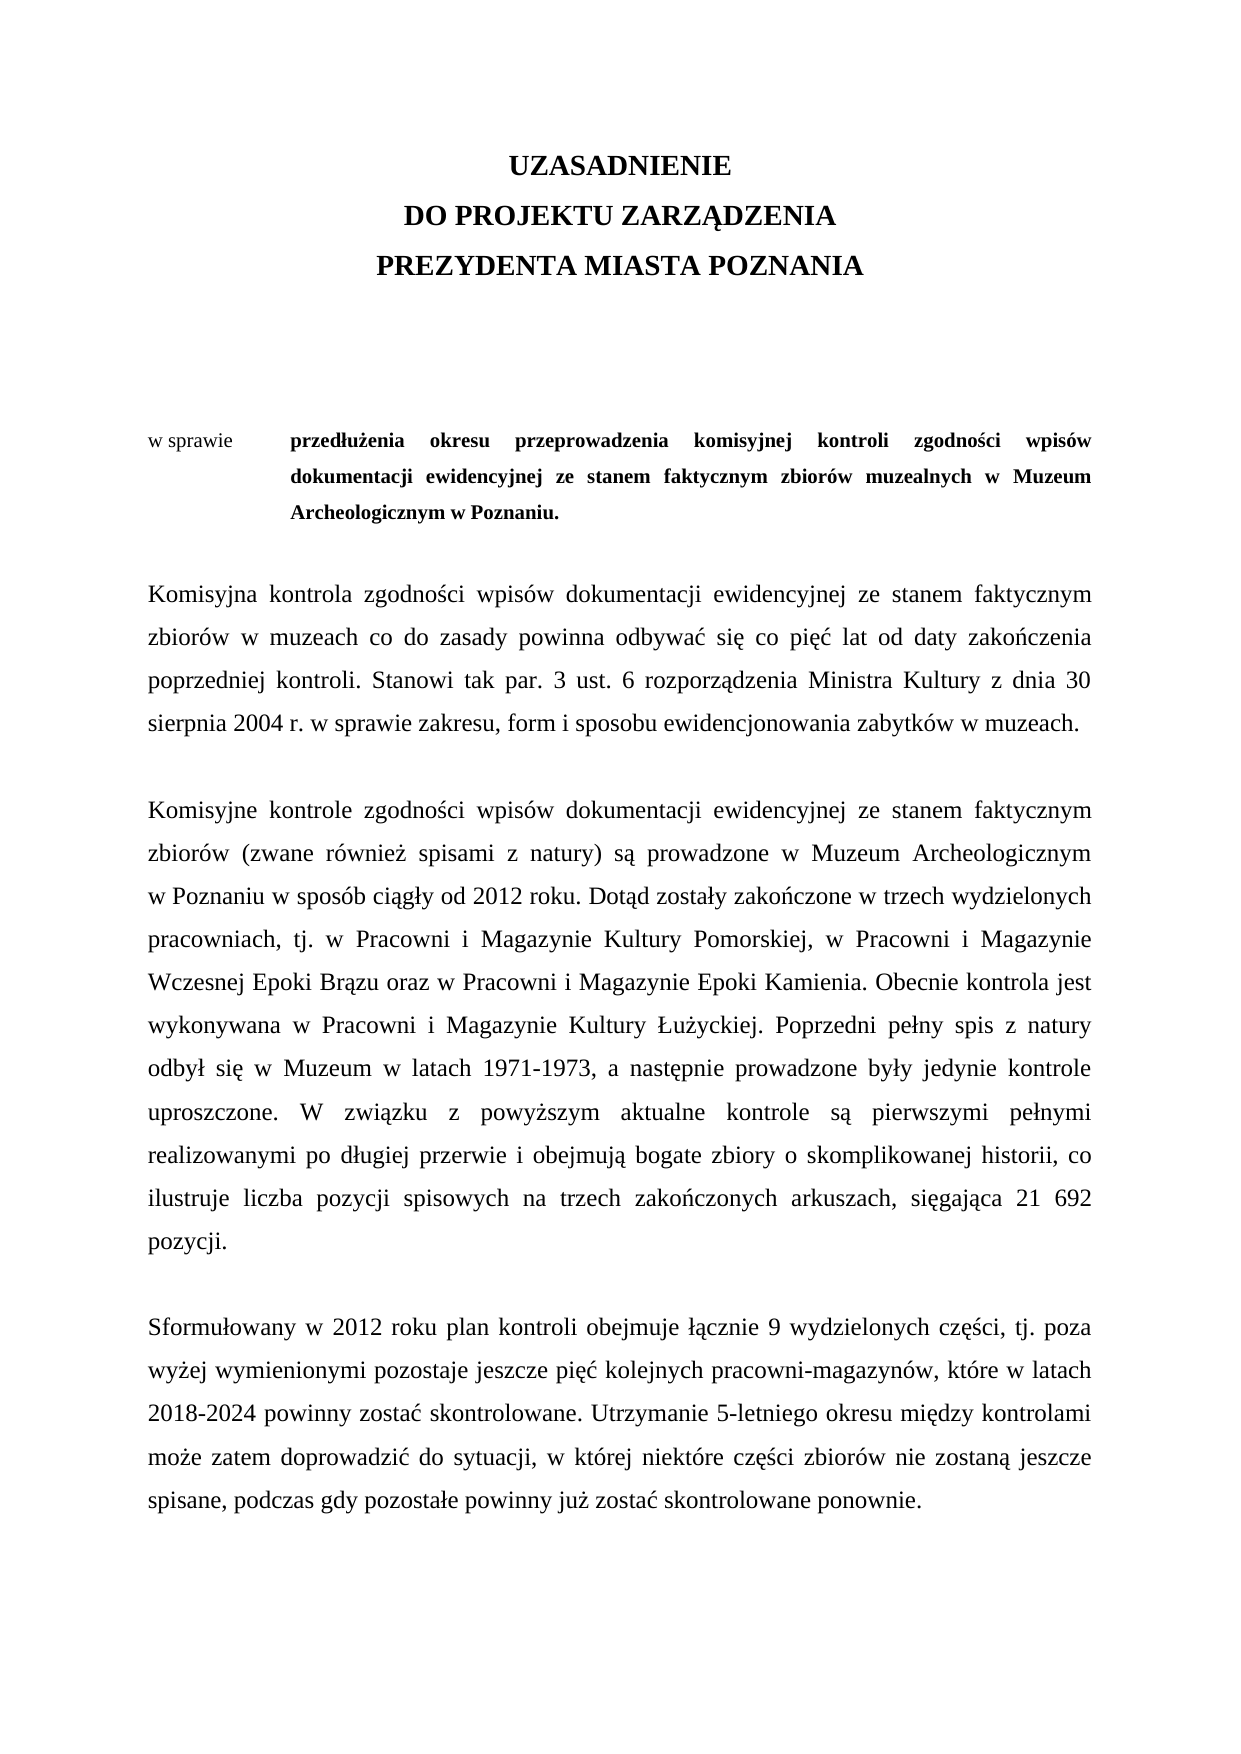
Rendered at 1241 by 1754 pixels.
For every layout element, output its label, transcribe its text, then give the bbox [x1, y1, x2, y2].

subtitle PREZYDENTA MIASTA POZNANIA [148, 248, 1093, 282]
text Komisyjna kontrola zgodności wpisów dokumentacji ewidencyjnej ze stanem faktycznym zbiorów w muzeach co do zasady powinna odbywać się co pięć lat od daty zakończenia poprzedniej kontroli. Stanowi tak par. 3 ust. 6 rozporządzenia Ministra Kultury z dnia 30 sierpnia 2004 r. w sprawie zakresu, form i sposobu ewidencjonowania zabytków w muzeach. [148, 579, 1093, 737]
subtitle DO PROJEKTU ZARZĄDZENIA [148, 198, 1093, 231]
subtitle UZASADNIENIE [148, 148, 1093, 181]
table_header w sprawie [136, 428, 279, 536]
table_header przedłużenia okresu przeprowadzenia komisyjnej kontroli zgodności wpisów dokumentacji ewidencyjnej ze stanem faktycznym zbiorów muzealnych w Muzeum Archeologicznym w Poznaniu. [279, 428, 1104, 536]
text Komisyjne kontrole zgodności wpisów dokumentacji ewidencyjnej ze stanem faktycznym zbiorów (zwane również spisami z natury) są prowadzone w Muzeum Archeologicznym w Poznaniu w sposób ciągły od 2012 roku. Dotąd zostały zakończone w trzech wydzielonych pracowniach, tj. w Pracowni i Magazynie Kultury Pomorskiej, w Pracowni i Magazynie Wczesnej Epoki Brązu oraz w Pracowni i Magazynie Epoki Kamienia. Obecnie kontrola jest wykonywana w Pracowni i Magazynie Kultury Łużyckiej. Poprzedni pełny spis z natury odbył się w Muzeum w latach 1971-1973, a następnie prowadzone były jedynie kontrole uproszczone. W związku z powyższym aktualne kontrole są pierwszymi pełnymi realizowanymi po długiej przerwie i obejmują bogate zbiory o skomplikowanej historii, co ilustruje liczba pozycji spisowych na trzech zakończonych arkuszach, sięgająca 21 692 pozycji. [148, 795, 1093, 1255]
text Sformułowany w 2012 roku plan kontroli obejmuje łącznie 9 wydzielonych części, tj. poza wyżej wymienionymi pozostaje jeszcze pięć kolejnych pracowni-magazynów, które w latach 2018-2024 powinny zostać skontrolowane. Utrzymanie 5-letniego okresu między kontrolami może zatem doprowadzić do sytuacji, w której niektóre części zbiorów nie zostaną jeszcze spisane, podczas gdy pozostałe powinny już zostać skontrolowane ponownie. [148, 1312, 1093, 1513]
